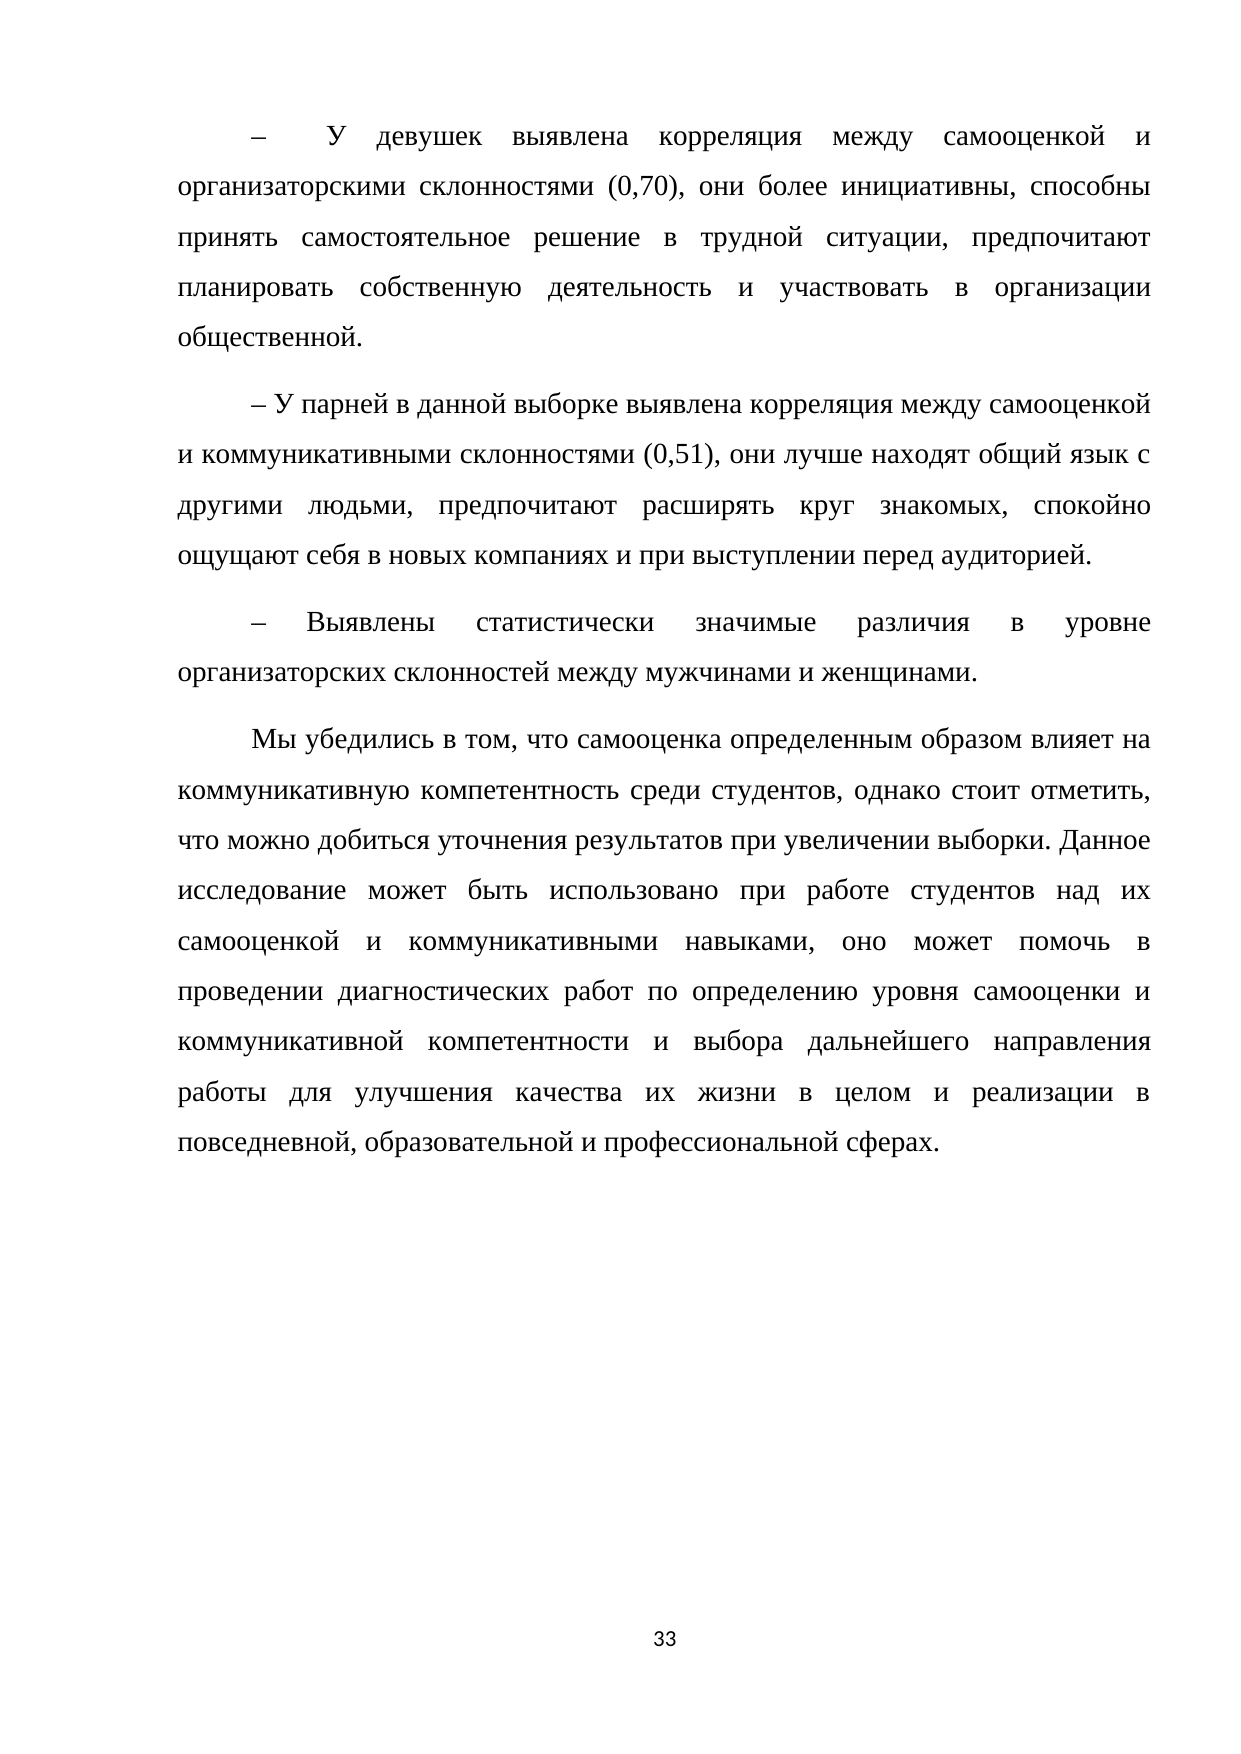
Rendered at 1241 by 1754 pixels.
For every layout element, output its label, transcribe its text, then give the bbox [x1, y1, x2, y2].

text – У девушек выявлена корреляция между самооценкой и организаторскими склонностями (0,70), они более инициативны, способны принять самостоятельное решение в трудной ситуации, предпочитают планировать собственную деятельность и участвовать в организации общественной. [177, 118, 1152, 353]
text Мы убедились в том, что самооценка определенным образом влияет на коммуникативную компетентность среди студентов, однако стоит отметить, что можно добиться уточнения результатов при увеличении выборки. Данное исследование может быть использовано при работе студентов над их самооценкой и коммуникативными навыками, оно может помочь в проведении диагностических работ по определению уровня самооценки и коммуникативной компетентности и выбора дальнейшего направления работы для улучшения качества их жизни в целом и реализации в повседневной, образовательной и профессиональной сферах. [177, 722, 1152, 1158]
text – У парней в данной выборке выявлена корреляция между самооценкой и коммуникативными склонностями (0,51), они лучше находят общий язык с другими людьми, предпочитают расширять круг знакомых, спокойно ощущают себя в новых компаниях и при выступлении перед аудиторией. [177, 386, 1152, 571]
text – Выявлены статистически значимые различия в уровне организаторских склонностей между мужчинами и женщинами. [177, 604, 1152, 688]
